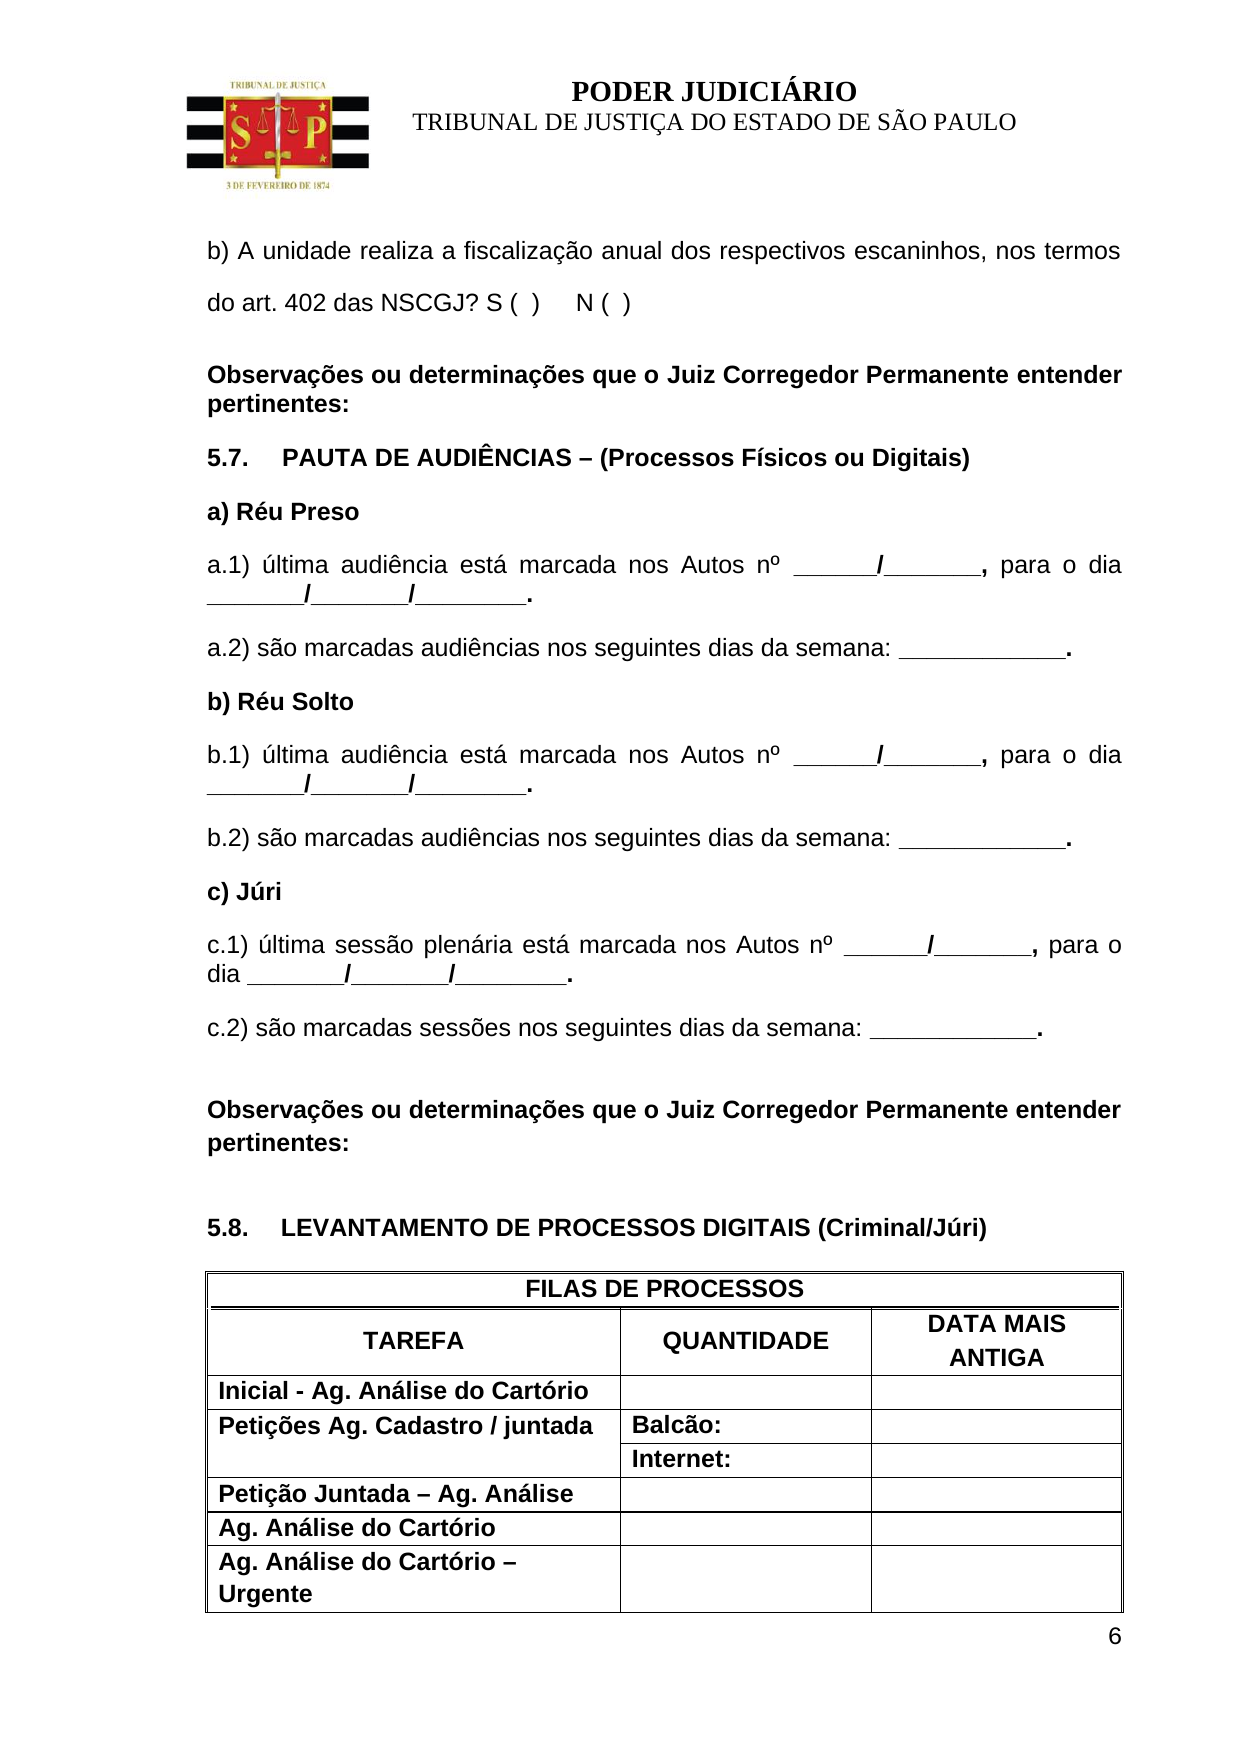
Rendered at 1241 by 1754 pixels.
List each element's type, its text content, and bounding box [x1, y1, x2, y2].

list PAUTA DE AUDIÊNCIAS – (Processos Físicos ou Digitais) [207, 443, 1122, 472]
table_cell Ag. Análise do Cartório [208, 1513, 620, 1545]
list LEVANTAMENTO DE PROCESSOS DIGITAIS (Criminal/Júri) [207, 1213, 1122, 1242]
table_cell [621, 1513, 871, 1545]
table_cell QUANTIDADE [621, 1310, 871, 1375]
text Observações ou determinações que o Juiz Corregedor Permanente entender pertinentes: [207, 1095, 1122, 1157]
table_cell Balcão: [621, 1410, 871, 1443]
table_cell [621, 1546, 871, 1612]
list b.1) última audiência está marcada nos Autos nº ______/_______, para o dia _______/_______/________. [207, 740, 1122, 798]
picture [173, 71, 382, 200]
table_cell DATA MAIS ANTIGA [872, 1306, 1121, 1375]
table_cell Petições Ag. Cadastro / juntada [208, 1410, 620, 1477]
list c) Júri [207, 877, 1122, 905]
table_cell TAREFA [208, 1306, 620, 1375]
list a.2) são marcadas audiências nos seguintes dias da semana: ____________. [207, 633, 1122, 662]
text b) A unidade realiza a fiscalização anual dos respectivos escaninhos, nos termos do art. 402 das NSCGJ? S ( ) N ( ) [207, 236, 1122, 317]
table_cell [872, 1376, 1121, 1409]
list c.1) última sessão plenária está marcada nos Autos nº ______/_______, para o dia _______/_______/________. [207, 930, 1122, 988]
table_cell Inicial - Ag. Análise do Cartório [208, 1376, 620, 1409]
table_cell [872, 1546, 1121, 1612]
text Observações ou determinações que o Juiz Corregedor Permanente entender pertinentes: [207, 360, 1122, 418]
table_cell [621, 1478, 871, 1511]
table_cell [621, 1376, 871, 1409]
table_cell Petição Juntada – Ag. Análise [208, 1478, 620, 1511]
table_cell [872, 1513, 1121, 1545]
list b) Réu Solto [207, 687, 1122, 715]
table_cell [872, 1478, 1121, 1511]
table_cell Ag. Análise do Cartório – Urgente [208, 1546, 620, 1612]
list a.1) última audiência está marcada nos Autos nº ______/_______, para o dia _______/_______/________. [207, 550, 1122, 608]
list a) Réu Preso [207, 497, 1122, 525]
table_header FILAS DE PROCESSOS [208, 1274, 1121, 1306]
table_cell [872, 1410, 1121, 1443]
list b.2) são marcadas audiências nos seguintes dias da semana: ____________. [207, 823, 1122, 852]
table_cell [872, 1444, 1121, 1477]
list c.2) são marcadas sessões nos seguintes dias da semana: ____________. [207, 1013, 1122, 1042]
table_cell Internet: [621, 1444, 871, 1477]
